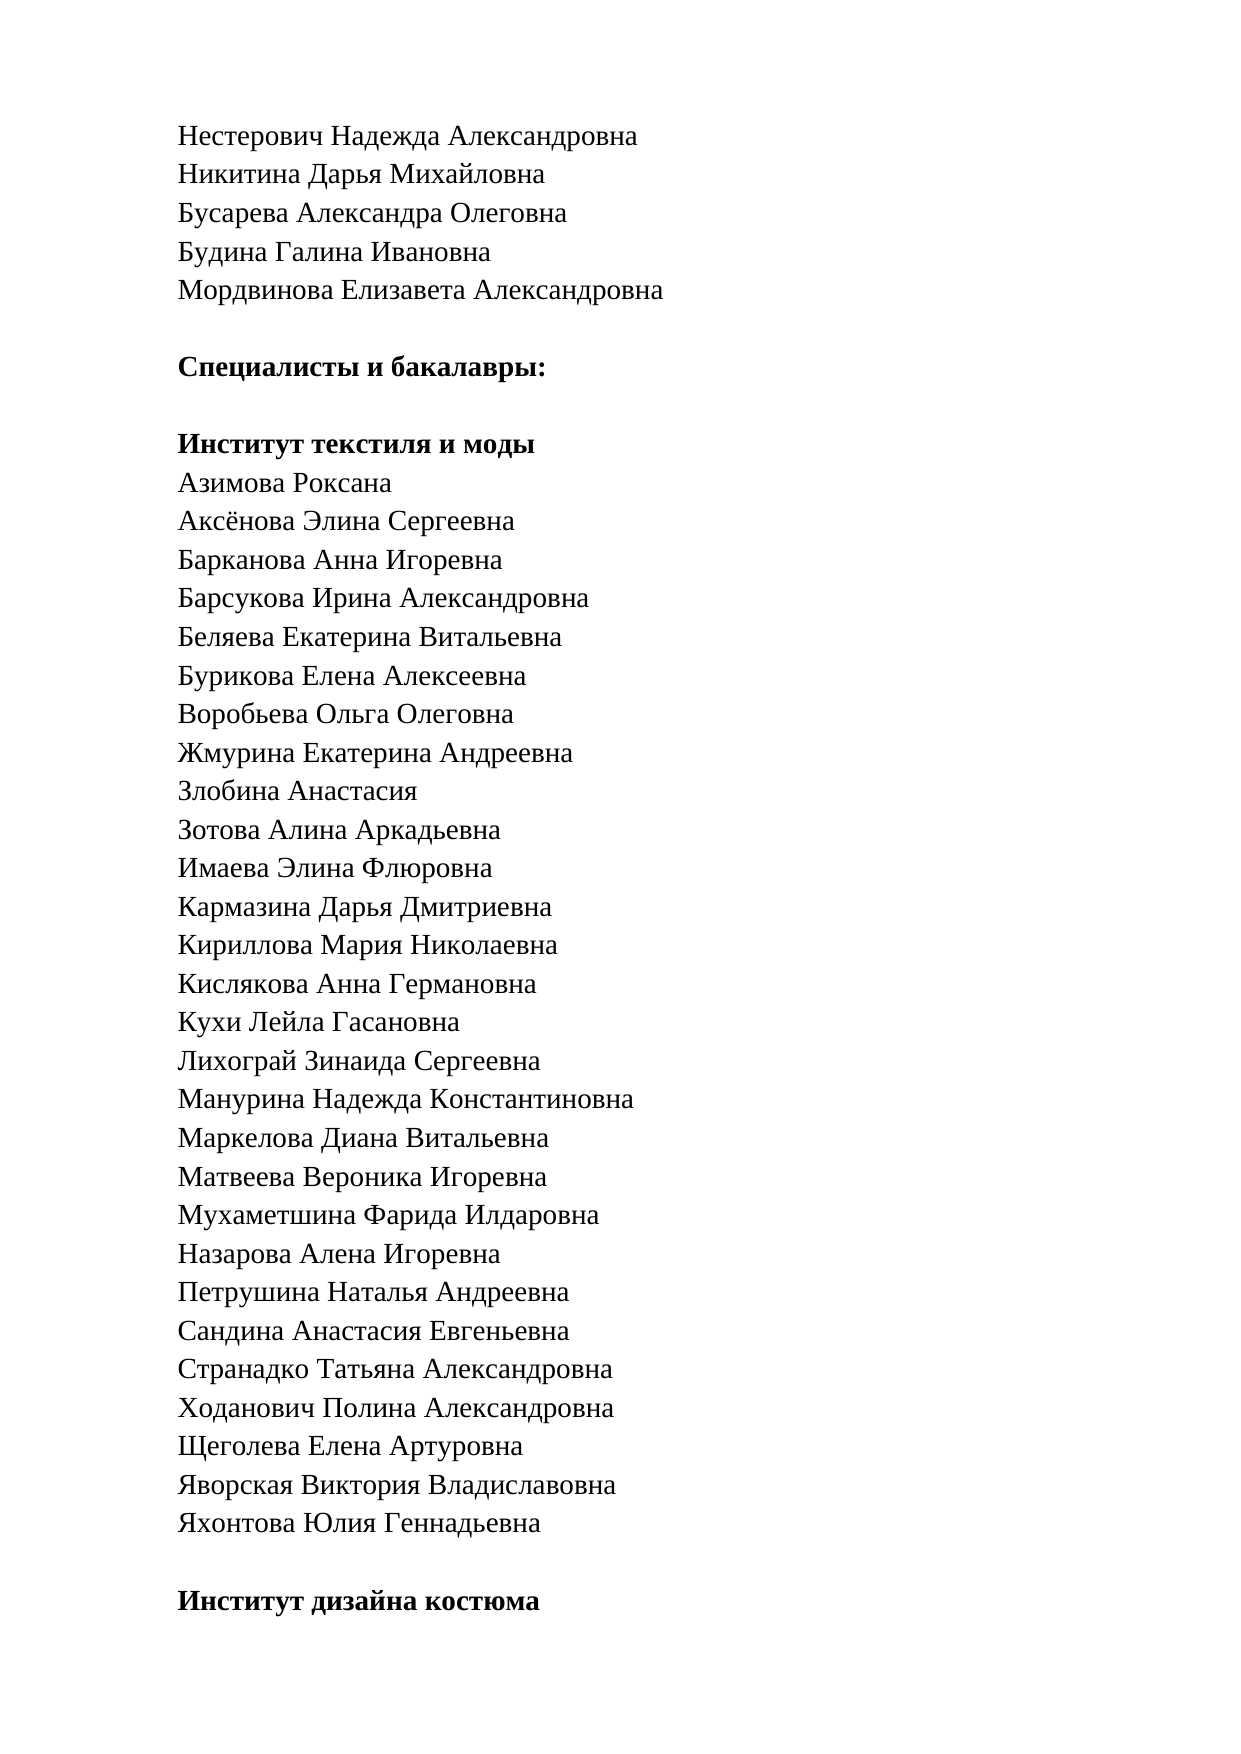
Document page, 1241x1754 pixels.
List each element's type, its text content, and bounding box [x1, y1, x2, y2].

text Имаева Элина Флюровна [177, 850, 1152, 884]
text Институт текстиля и моды [177, 426, 1152, 460]
text Петрушина Наталья Андреевна [177, 1274, 1152, 1308]
text Яворская Виктория Владиславовна [177, 1467, 1152, 1501]
text Барсукова Ирина Александровна [177, 581, 1152, 614]
text Зотова Алина Аркадьевна [177, 812, 1152, 845]
text Ходанович Полина Александровна [177, 1390, 1152, 1423]
text Воробьева Ольга Олеговна [177, 696, 1152, 730]
text Странадко Татьяна Александровна [177, 1351, 1152, 1385]
text Лихограй Зинаида Сергеевна [177, 1043, 1152, 1077]
text Щеголева Елена Артуровна [177, 1428, 1152, 1462]
text Нестерович Надежда Александровна [177, 118, 1152, 152]
text Сандина Анастасия Евгеньевна [177, 1313, 1152, 1346]
text Беляева Екатерина Витальевна [177, 619, 1152, 653]
text Жмурина Екатерина Андреевна [177, 735, 1152, 768]
text Назарова Алена Игоревна [177, 1236, 1152, 1269]
text Мухаметшина Фарида Илдаровна [177, 1197, 1152, 1231]
text Мордвинова Елизавета Александровна [177, 272, 1152, 306]
text Кириллова Мария Николаевна [177, 927, 1152, 961]
text Яхонтова Юлия Геннадьевна [177, 1506, 1152, 1539]
text Аксёнова Элина Сергеевна [177, 503, 1152, 537]
text Азимова Роксана [177, 465, 1152, 498]
text Никитина Дарья Михайловна [177, 157, 1152, 190]
text Злобина Анастасия [177, 773, 1152, 807]
text Кухи Лейла Гасановна [177, 1004, 1152, 1038]
text Барканова Анна Игоревна [177, 542, 1152, 576]
text Манурина Надежда Константиновна [177, 1082, 1152, 1115]
text Будина Галина Ивановна [177, 234, 1152, 267]
text Институт дизайна костюма [177, 1583, 1152, 1616]
text Бусарева Александра Олеговна [177, 195, 1152, 229]
text Специалисты и бакалавры: [177, 349, 1152, 383]
text Маркелова Диана Витальевна [177, 1120, 1152, 1154]
text Бурикова Елена Алексеевна [177, 658, 1152, 691]
text Матвеева Вероника Игоревна [177, 1159, 1152, 1192]
text Кармазина Дарья Дмитриевна [177, 889, 1152, 922]
text Кислякова Анна Германовна [177, 966, 1152, 999]
